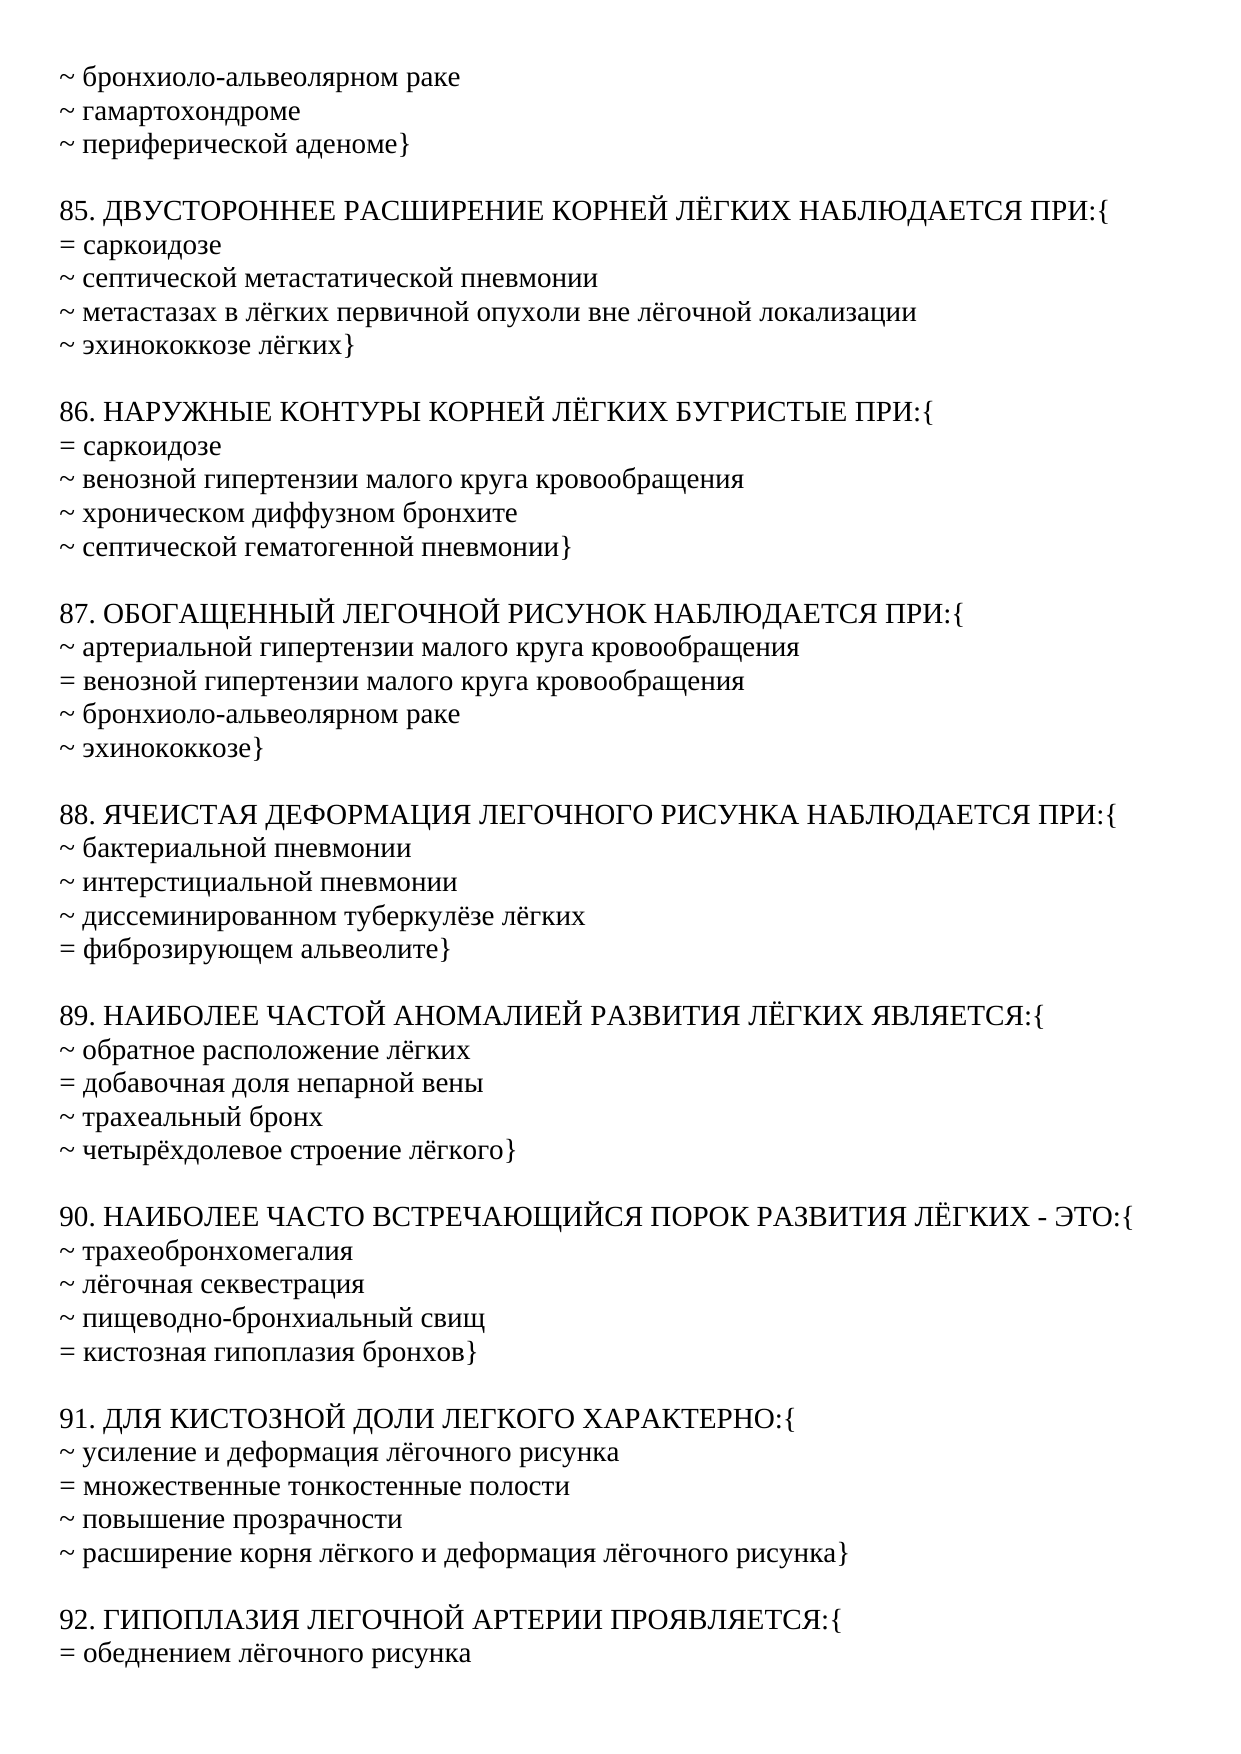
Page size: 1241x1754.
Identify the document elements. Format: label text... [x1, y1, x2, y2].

text ~ септической метастатической пневмонии [59, 260, 1181, 294]
text = фиброзирующем альвеолите} [59, 931, 1181, 965]
text ~ септической гематогенной пневмонии} [59, 529, 1181, 562]
text ~ расширение корня лёгкого и деформация лёгочного рисунка} [59, 1535, 1181, 1568]
text ~ артериальной гипертензии малого круга кровообращения [59, 629, 1181, 663]
text = обеднением лёгочного рисунка [59, 1636, 1181, 1669]
text = добавочная доля непарной вены [59, 1065, 1181, 1099]
text ~ интерстициальной пневмонии [59, 864, 1181, 898]
text ~ гамартохондроме [59, 93, 1181, 126]
text 89. НАИБОЛЕЕ ЧАСТОЙ АНОМАЛИЕЙ РАЗВИТИЯ ЛЁГКИХ ЯВЛЯЕТСЯ:{ [59, 998, 1181, 1032]
text ~ бактериальной пневмонии [59, 831, 1181, 864]
text ~ эхинококкозе} [59, 730, 1181, 763]
text 85. ДВУСТОРОННЕЕ РАСШИРЕНИЕ КОРНЕЙ ЛЁГКИХ НАБЛЮДАЕТСЯ ПРИ:{ [59, 193, 1181, 227]
text 92. ГИПОПЛАЗИЯ ЛЕГОЧНОЙ АРТЕРИИ ПРОЯВЛЯЕТСЯ:{ [59, 1602, 1181, 1636]
text ~ усиление и деформация лёгочного рисунка [59, 1434, 1181, 1468]
text ~ трахеальный бронх [59, 1099, 1181, 1132]
text ~ эхинококкозе лёгких} [59, 327, 1181, 361]
text ~ метастазах в лёгких первичной опухоли вне лёгочной локализации [59, 294, 1181, 327]
text ~ бронхиоло-альвеолярном раке [59, 696, 1181, 730]
text 88. ЯЧЕИСТАЯ ДЕФОРМАЦИЯ ЛЕГОЧНОГО РИСУНКА НАБЛЮДАЕТСЯ ПРИ:{ [59, 797, 1181, 831]
text ~ периферической аденоме} [59, 126, 1181, 160]
text ~ бронхиоло-альвеолярном раке [59, 59, 1181, 93]
text = венозной гипертензии малого круга кровообращения [59, 663, 1181, 696]
text 87. ОБОГАЩЕННЫЙ ЛЕГОЧНОЙ РИСУНОК НАБЛЮДАЕТСЯ ПРИ:{ [59, 596, 1181, 629]
text 91. ДЛЯ КИСТОЗНОЙ ДОЛИ ЛЕГКОГО ХАРАКТЕРНО:{ [59, 1401, 1181, 1434]
text = кистозная гипоплазия бронхов} [59, 1334, 1181, 1367]
text ~ обратное расположение лёгких [59, 1032, 1181, 1065]
text 90. НАИБОЛЕЕ ЧАСТО ВСТРЕЧАЮЩИЙСЯ ПОРОК РАЗВИТИЯ ЛЁГКИХ - ЭТО:{ [59, 1199, 1181, 1233]
text = саркоидозе [59, 227, 1181, 260]
text ~ хроническом диффузном бронхите [59, 495, 1181, 529]
text = множественные тонкостенные полости [59, 1468, 1181, 1501]
text ~ венозной гипертензии малого круга кровообращения [59, 462, 1181, 495]
text ~ трахеобронхомегалия [59, 1233, 1181, 1267]
text ~ повышение прозрачности [59, 1501, 1181, 1535]
text ~ диссеминированном туберкулёзе лёгких [59, 898, 1181, 931]
text ~ лёгочная секвестрация [59, 1267, 1181, 1300]
text ~ четырёхдолевое строение лёгкого} [59, 1132, 1181, 1166]
text = саркоидозе [59, 428, 1181, 462]
text ~ пищеводно-бронхиальный свищ [59, 1300, 1181, 1334]
text 86. НАРУЖНЫЕ КОНТУРЫ КОРНЕЙ ЛЁГКИХ БУГРИСТЫЕ ПРИ:{ [59, 394, 1181, 428]
